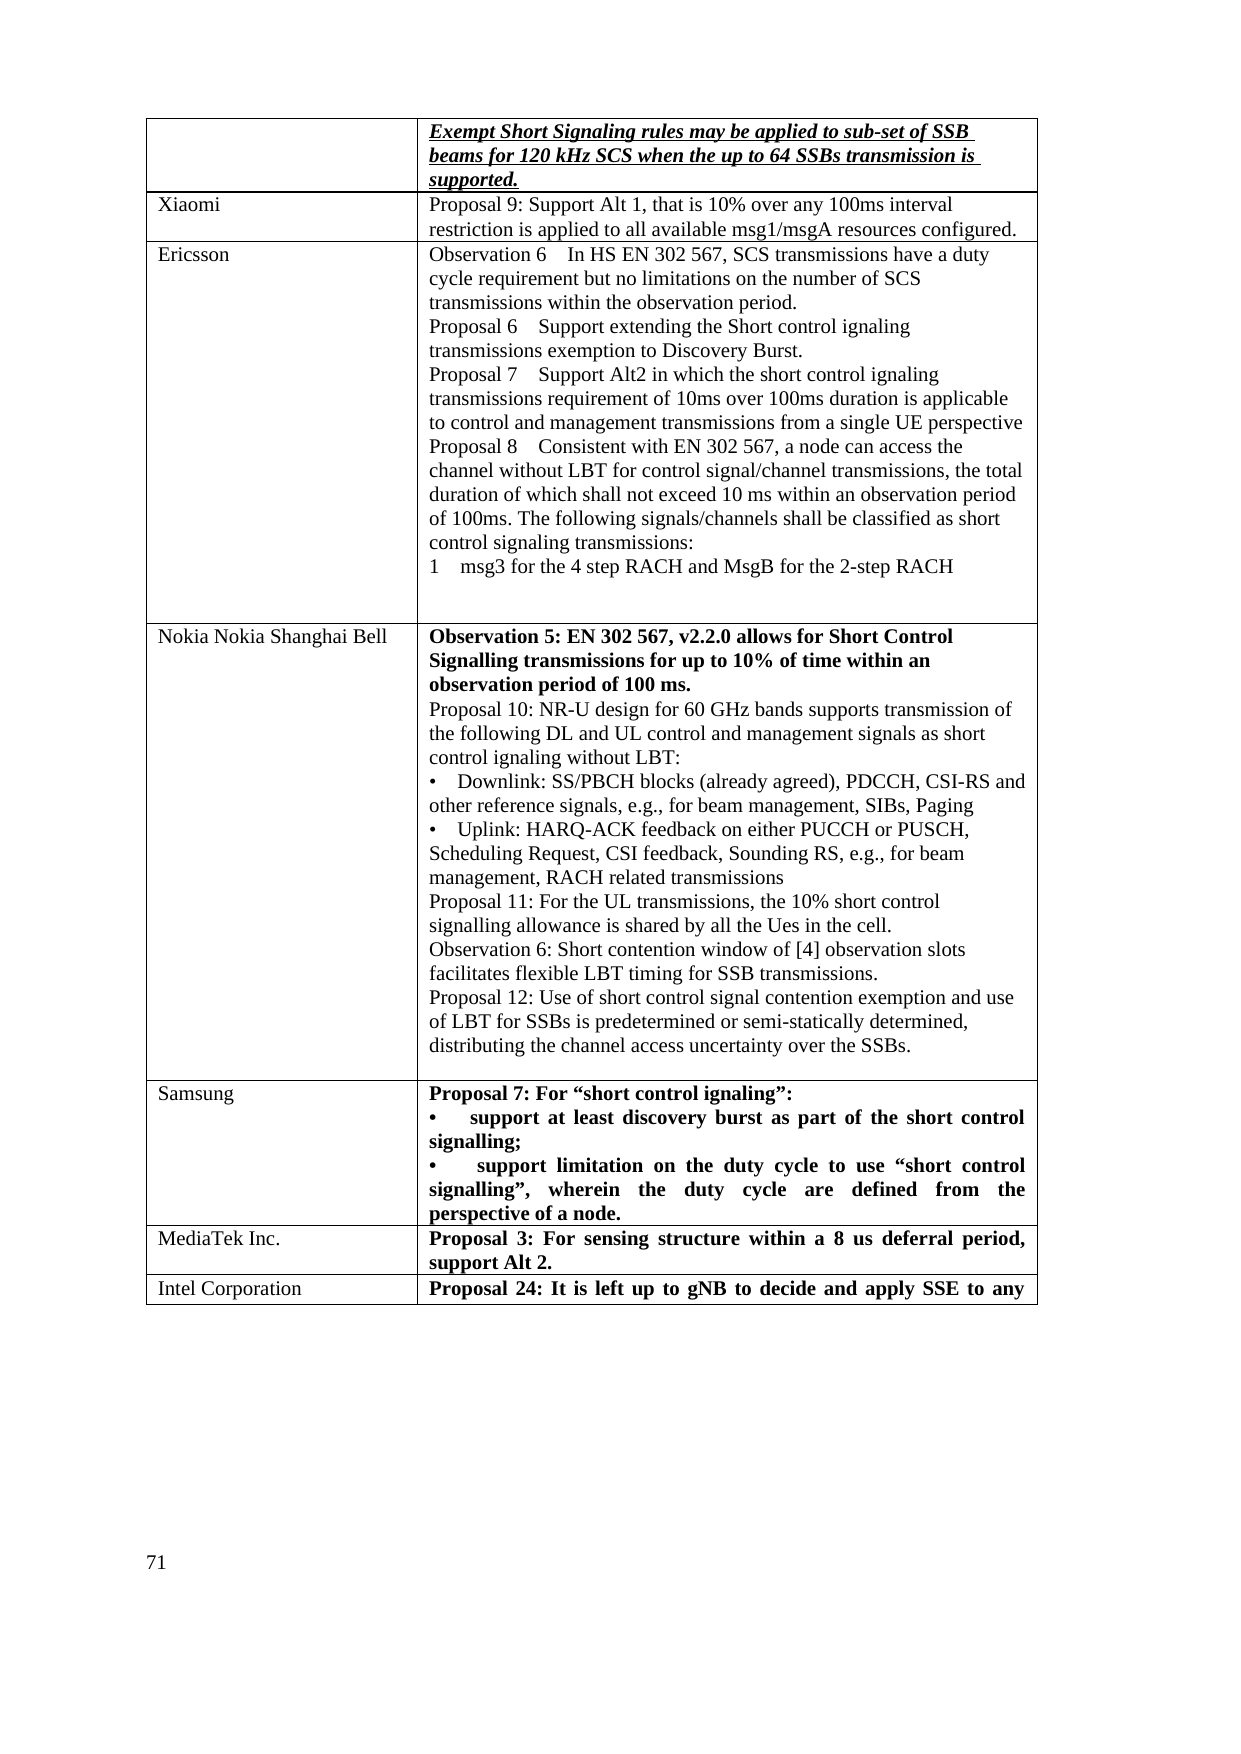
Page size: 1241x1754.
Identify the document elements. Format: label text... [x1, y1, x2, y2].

table_cell Samsung [147, 1081, 417, 1225]
table_cell Observation 6 In HS EN 302 567, SCS transmissions have a duty cycle requirement but no limitations on the number of SCS transmissions within the observation period. Proposal 6 Support extending the Short control ignaling transmissions exemption to Discovery Burst. Proposal 7 Support Alt2 in which the short control ignaling transmissions requirement of 10ms over 100ms duration is applicable to control and management transmissions from a single UE perspective Proposal 8 Consistent with EN 302 567, a node can access the channel without LBT for control signal/channel transmissions, the total duration of which shall not exceed 10 ms within an observation period of 100ms. The following signals/channels shall be classified as short control signaling transmissions: 1 msg3 for the 4 step RACH and MsgB for the 2-step RACH [418, 242, 1037, 623]
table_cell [418, 119, 1037, 191]
table_cell Xiaomi [147, 193, 417, 241]
table_cell Ericsson [147, 242, 417, 623]
table_cell Proposal 9: Support Alt 1, that is 10% over any 100ms interval restriction is applied to all available msg1/msgA resources configured. [418, 193, 1037, 241]
table_cell Proposal 7: For “short control ignaling”: • support at least discovery burst as part of the short control signalling; • support limitation on the duty cycle to use “short control signalling”, wherein the duty cycle are defined from the perspective of a node. [418, 1081, 1037, 1225]
table_cell Nokia Nokia Shanghai Bell [147, 624, 417, 1080]
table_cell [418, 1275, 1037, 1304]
table_cell Observation 5: EN 302 567, v2.2.0 allows for Short Control Signalling transmissions for up to 10% of time within an observation period of 100 ms. Proposal 10: NR-U design for 60 GHz bands supports transmission of the following DL and UL control and management signals as short control ignaling without LBT: • Downlink: SS/PBCH blocks (already agreed), PDCCH, CSI-RS and other reference signals, e.g., for beam management, SIBs, Paging • Uplink: HARQ-ACK feedback on either PUCCH or PUSCH, Scheduling Request, CSI feedback, Sounding RS, e.g., for beam management, RACH related transmissions Proposal 11: For the UL transmissions, the 10% short control signalling allowance is shared by all the Ues in the cell. Observation 6: Short contention window of [4] observation slots facilitates flexible LBT timing for SSB transmissions. Proposal 12: Use of short control signal contention exemption and use of LBT for SSBs is predetermined or semi-statically determined, distributing the channel access uncertainty over the SSBs. [418, 624, 1037, 1080]
table_cell MediaTek Inc. [147, 1226, 417, 1274]
table_cell Proposal 3: For sensing structure within a 8 us deferral period, support Alt 2. [418, 1226, 1037, 1274]
table_cell Intel Corporation [147, 1275, 417, 1304]
